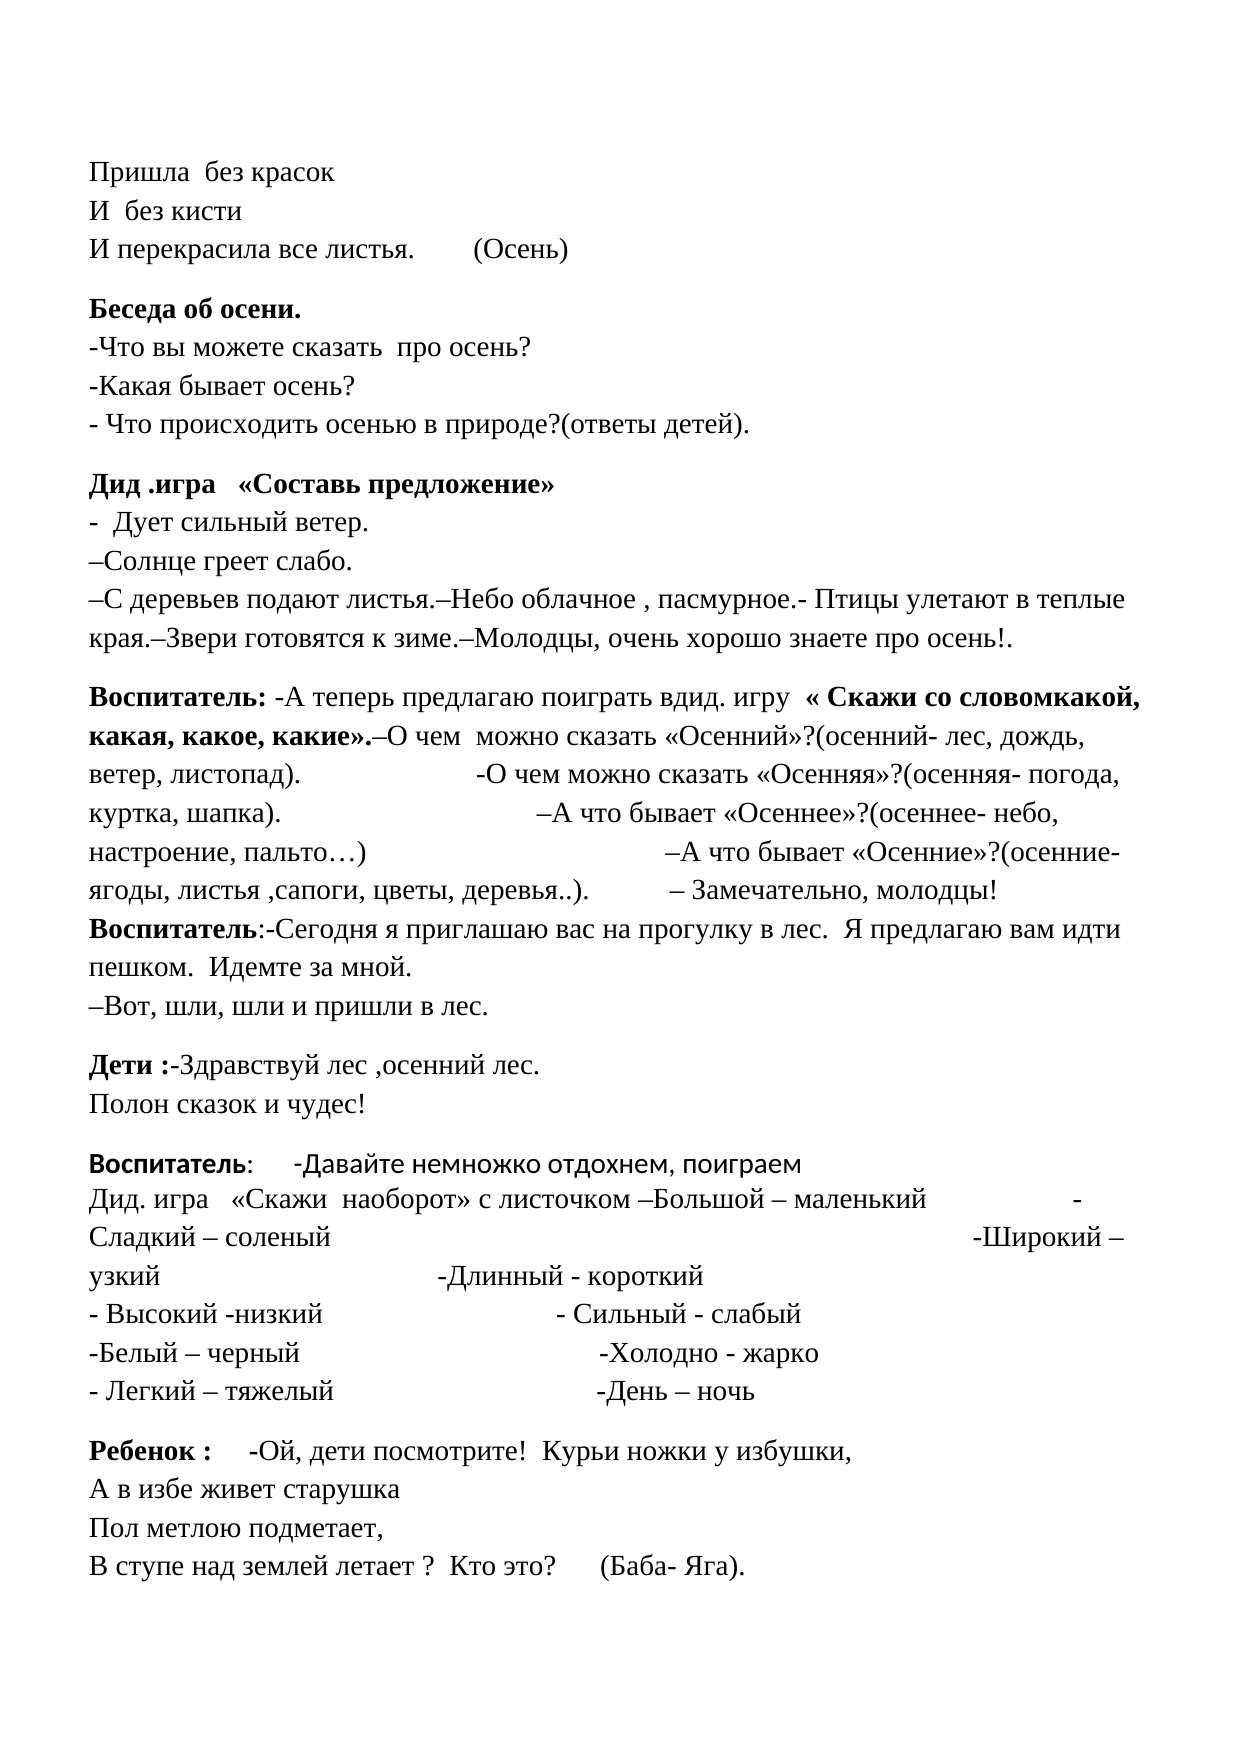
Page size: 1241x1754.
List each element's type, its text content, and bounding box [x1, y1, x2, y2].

text Воспитатель: -Давайте немножко отдохнем, поиграем [89, 1145, 1152, 1181]
text Воспитатель: -А теперь предлагаю поиграть вдид. игру « Скажи со словомкакой, какая, какое, какие».–О чем можно сказать «Осенний»?(осенний- лес, дождь, ветер, листопад). -О чем можно сказать «Осенняя»?(осенняя- погода, куртка, шапка). –А что бывает «Осеннее»?(осеннее- небо, настроение, пальто…) –А что бывает «Осенние»?(осенние- ягоды, листья ,сапоги, цветы, деревья..). – Замечательно, молодцы! Воспитатель:-Сегодня я приглашаю вас на прогулку в лес. Я предлагаю вам идти пешком. Идемте за мной. –Вот, шли, шли и пришли в лес. [89, 679, 1152, 1021]
text Пришла без красок И без кисти И перекрасила все листья. (Осень) [89, 154, 1152, 265]
text Дид .игра «Составь предложение» - Дует сильный ветер. –Солнце греет слабо. –С деревьев подают листья.–Небо облачное , пасмурное.- Птицы улетают в теплые края.–Звери готовятся к зиме.–Молодцы, очень хорошо знаете про осень!. [89, 466, 1152, 654]
text Дети :-Здравствуй лес ,осенний лес. Полон сказок и чудес! [89, 1047, 1152, 1119]
text Дид. игра «Скажи наоборот» с листочком –Большой – маленький - Сладкий – соленый -Широкий – узкий -Длинный - короткий - Высокий -низкий - Сильный - слабый -Белый – черный -Холодно - жарко - Легкий – тяжелый -День – ночь [89, 1181, 1152, 1407]
text Ребенок : -Ой, дети посмотрите! Курьи ножки у избушки, А в избе живет старушка Пол метлою подметает, В ступе над землей летает ? Кто это? (Баба- Яга). [89, 1433, 1152, 1582]
text Беседа об осени. -Что вы можете сказать про осень? -Какая бывает осень? - Что происходить осенью в природе?(ответы детей). [89, 291, 1152, 440]
